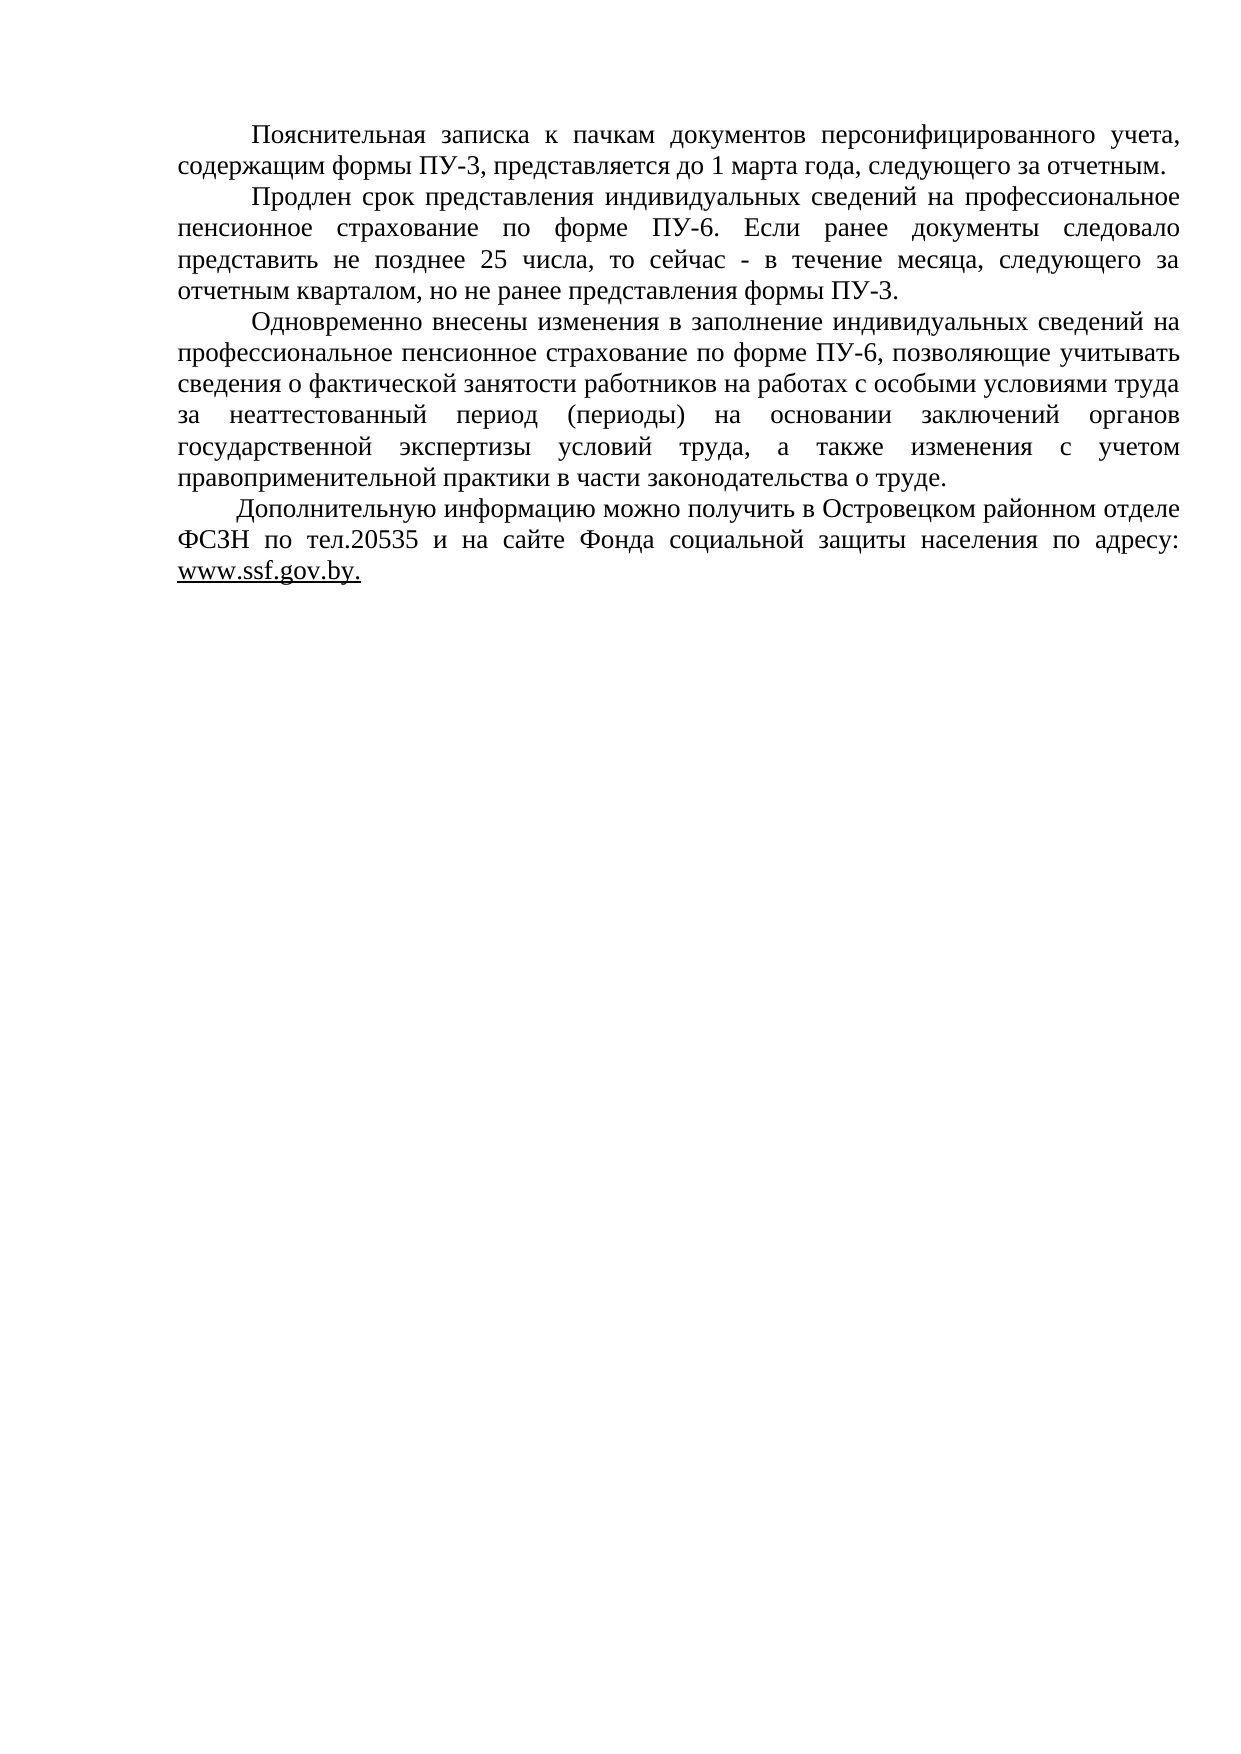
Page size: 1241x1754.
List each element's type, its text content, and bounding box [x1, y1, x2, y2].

text Одновременно внесены изменения в заполнение индивидуальных сведений на профессиональное пенсионное страхование по форме ПУ-6, позволяющие учитывать сведения о фактической занятости работников на работах с особыми условиями труда за неаттестованный период (периоды) на основании заключений органов государственной экспертизы условий труда, а также изменения с учетом правоприменительной практики в части законодательства о труде. [177, 305, 1181, 492]
text Дополнительную информацию можно получить в Островецком районном отделе ФСЗН по тел.20535 и на сайте Фонда социальной защиты населения по адресу: www.ssf.gov.by. [177, 492, 1181, 585]
text Продлен срок представления индивидуальных сведений на профессиональное пенсионное страхование по форме ПУ-6. Если ранее документы следовало представить не позднее 25 числа, то сейчас - в течение месяца, следующего за отчетным кварталом, но не ранее представления формы ПУ-3. [177, 180, 1181, 305]
text Пояснительная записка к пачкам документов персонифицированного учета, содержащим формы ПУ-3, представляется до 1 марта года, следующего за отчетным. [177, 118, 1181, 180]
